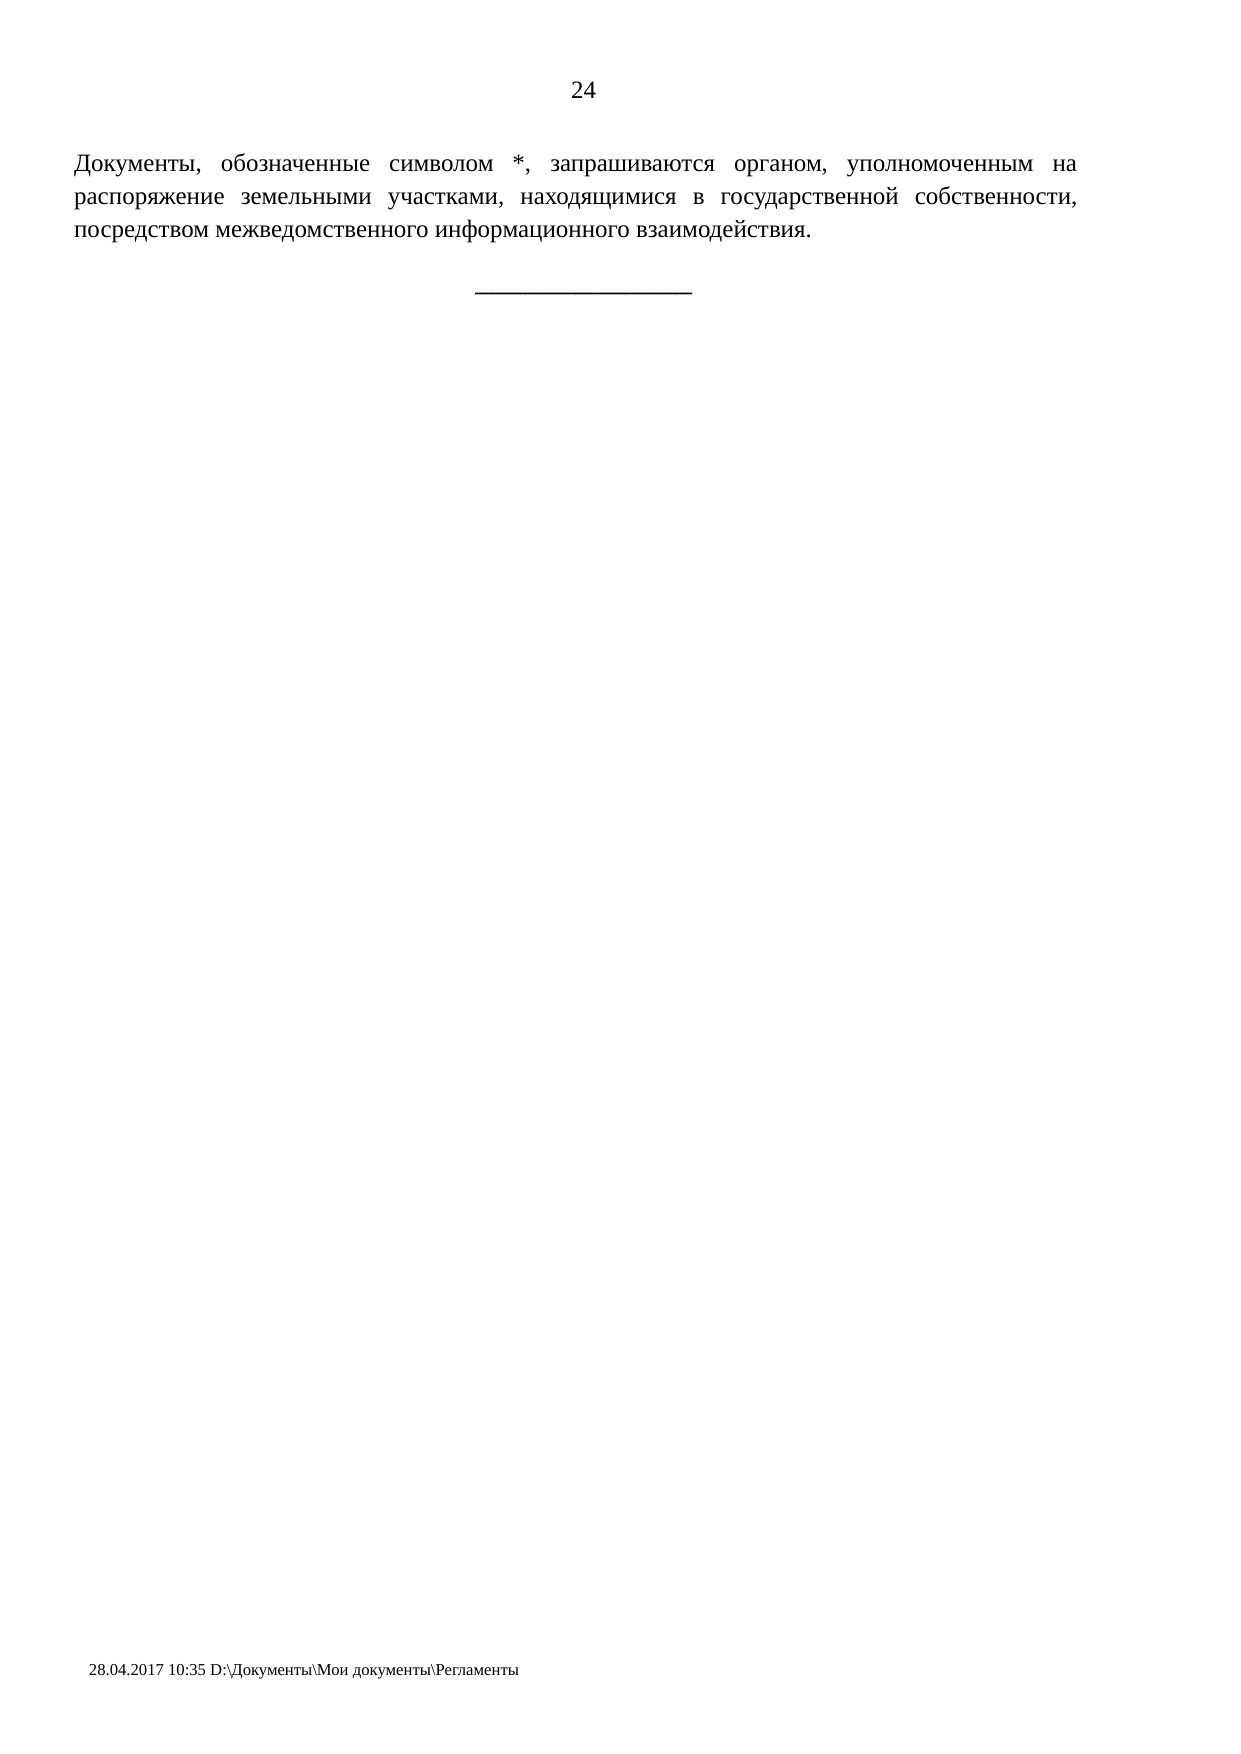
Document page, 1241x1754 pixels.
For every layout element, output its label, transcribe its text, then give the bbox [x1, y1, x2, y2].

subtitle _____________ [89, 259, 1078, 298]
text Документы, обозначенные символом *, запрашиваются органом, уполномоченным на распоряжение земельными участками, находящимися в государственной собственности, посредством межведомственного информационного взаимодействия. [74, 148, 1078, 242]
